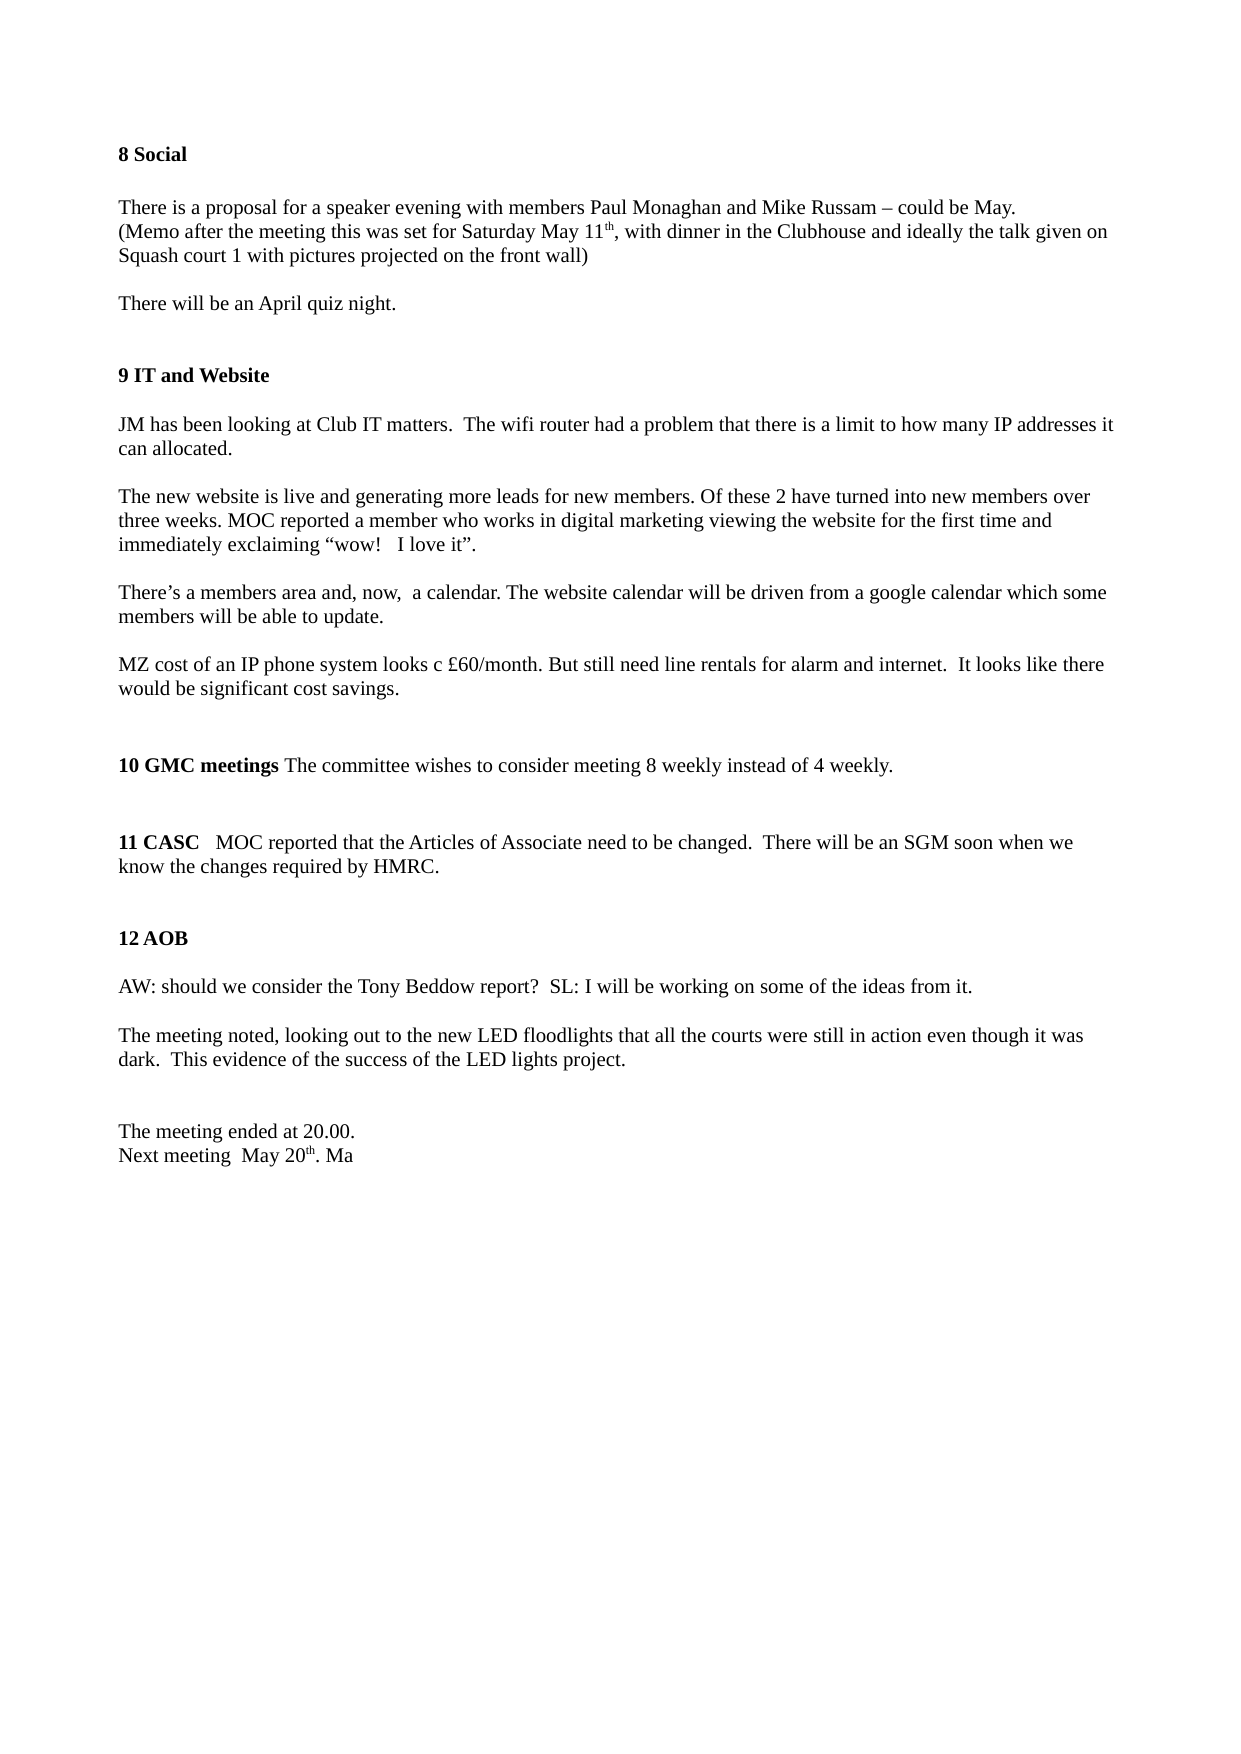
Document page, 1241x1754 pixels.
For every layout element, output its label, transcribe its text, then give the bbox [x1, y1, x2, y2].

text 11 CASC MOC reported that the Articles of Associate need to be changed. There will be an SGM soon when we know the changes required by HMRC. [118, 830, 1122, 878]
text The meeting noted, looking out to the new LED floodlights that all the courts were still in action even though it was dark. This evidence of the success of the LED lights project. [118, 1022, 1122, 1071]
text The meeting ended at 20.00. [118, 1119, 1122, 1143]
text 9 IT and Website [118, 339, 1122, 387]
text There is a proposal for a speaker evening with members Paul Monaghan and Mike Russam – could be May. [118, 195, 1122, 219]
text Next meeting May 20th. Ma [118, 1143, 1122, 1167]
text JM has been looking at Club IT matters. The wifi router had a problem that there is a limit to how many IP addresses it can allocated. [118, 412, 1122, 460]
text (Memo after the meeting this was set for Saturday May 11th, with dinner in the Clubhouse and ideally the talk given on Squash court 1 with pictures projected on the front wall) [118, 219, 1122, 267]
text There’s a members area and, now, a calendar. The website calendar will be driven from a google calendar which some members will be able to update. [118, 556, 1122, 628]
text 10 GMC meetings The committee wishes to consider meeting 8 weekly instead of 4 weekly. [118, 753, 1122, 777]
text The new website is live and generating more leads for new members. Of these 2 have turned into new members over three weeks. MOC reported a member who works in digital marketing viewing the website for the first time and immediately exclaiming “wow! I love it”. [118, 484, 1122, 556]
text There will be an April quiz night. [118, 291, 1122, 315]
text 12 AOB [118, 902, 1122, 950]
text 8 Social [118, 142, 1122, 195]
text AW: should we consider the Tony Beddow report? SL: I will be working on some of the ideas from it. [118, 974, 1122, 998]
text MZ cost of an IP phone system looks c £60/month. But still need line rentals for alarm and internet. It looks like there would be significant cost savings. [118, 652, 1122, 700]
